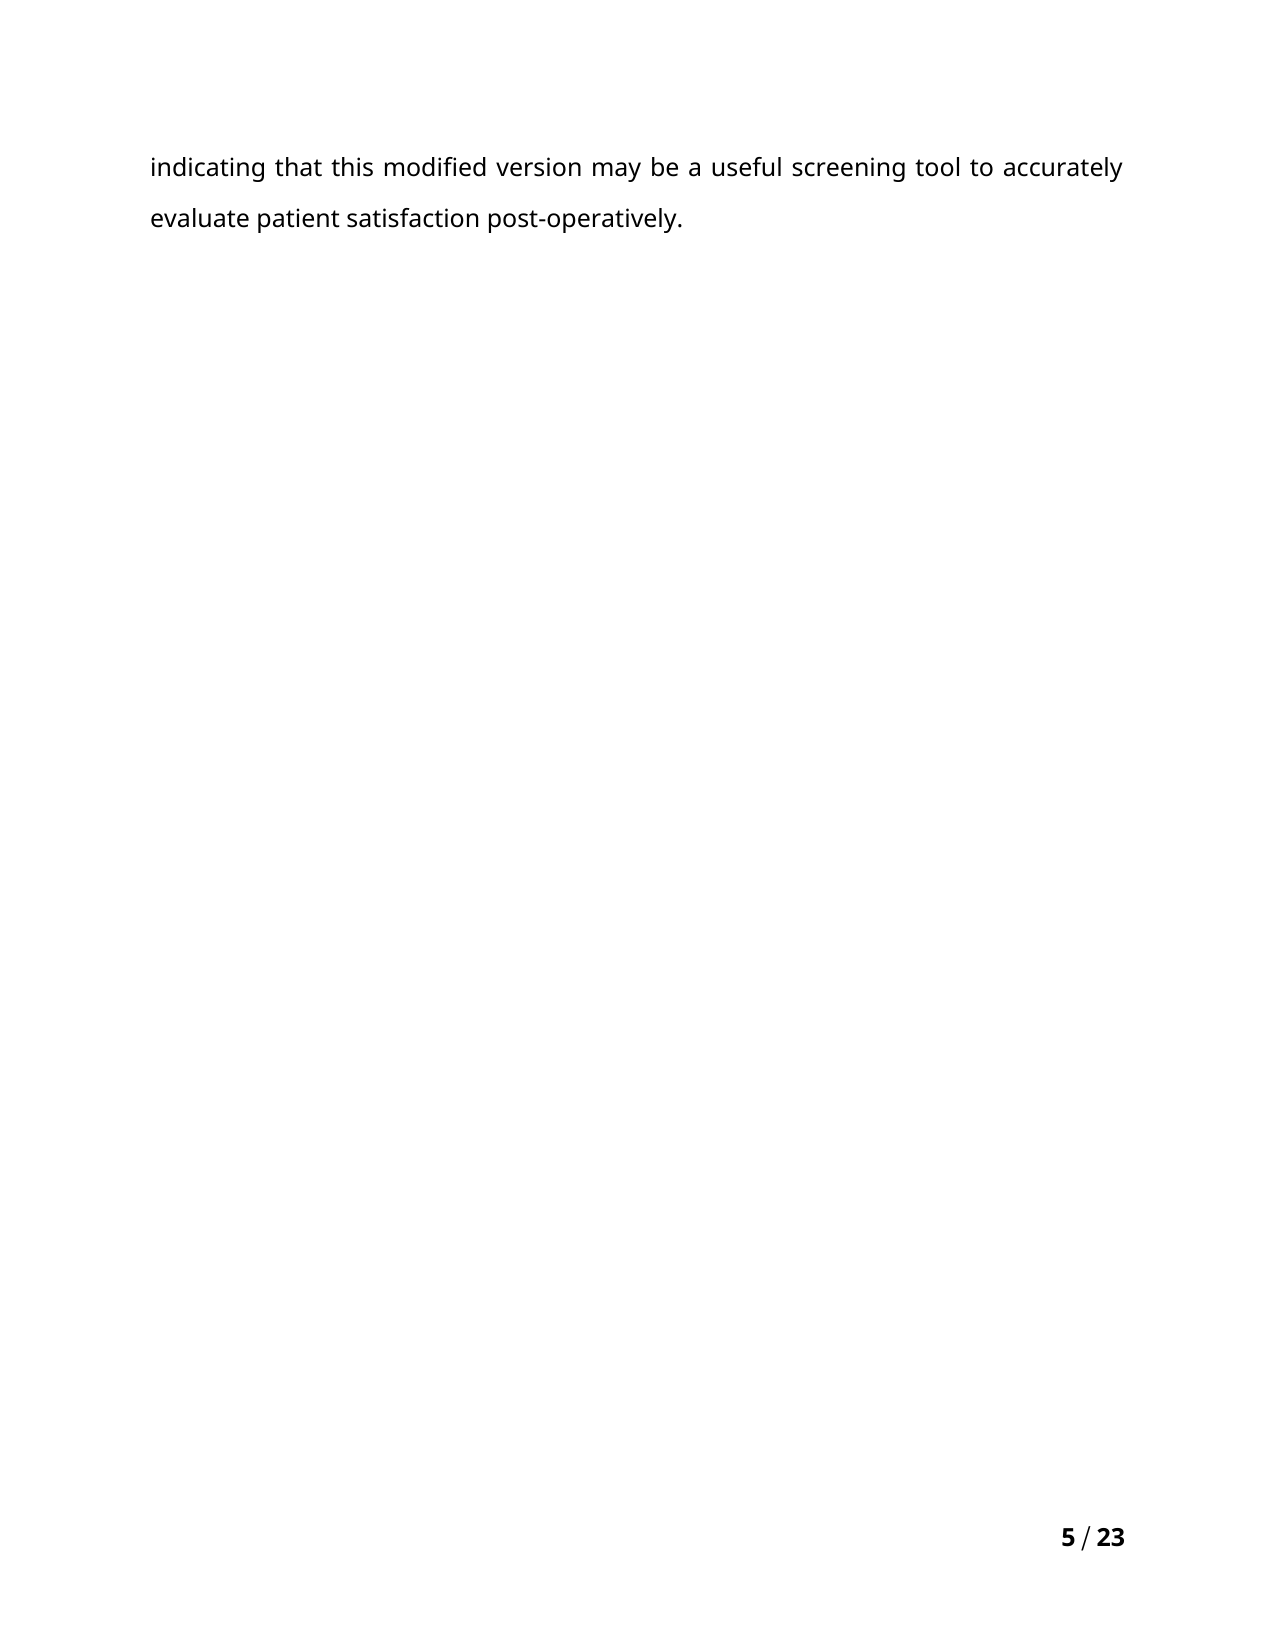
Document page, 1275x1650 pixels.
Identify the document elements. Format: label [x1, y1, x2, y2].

text [150, 150, 1125, 235]
